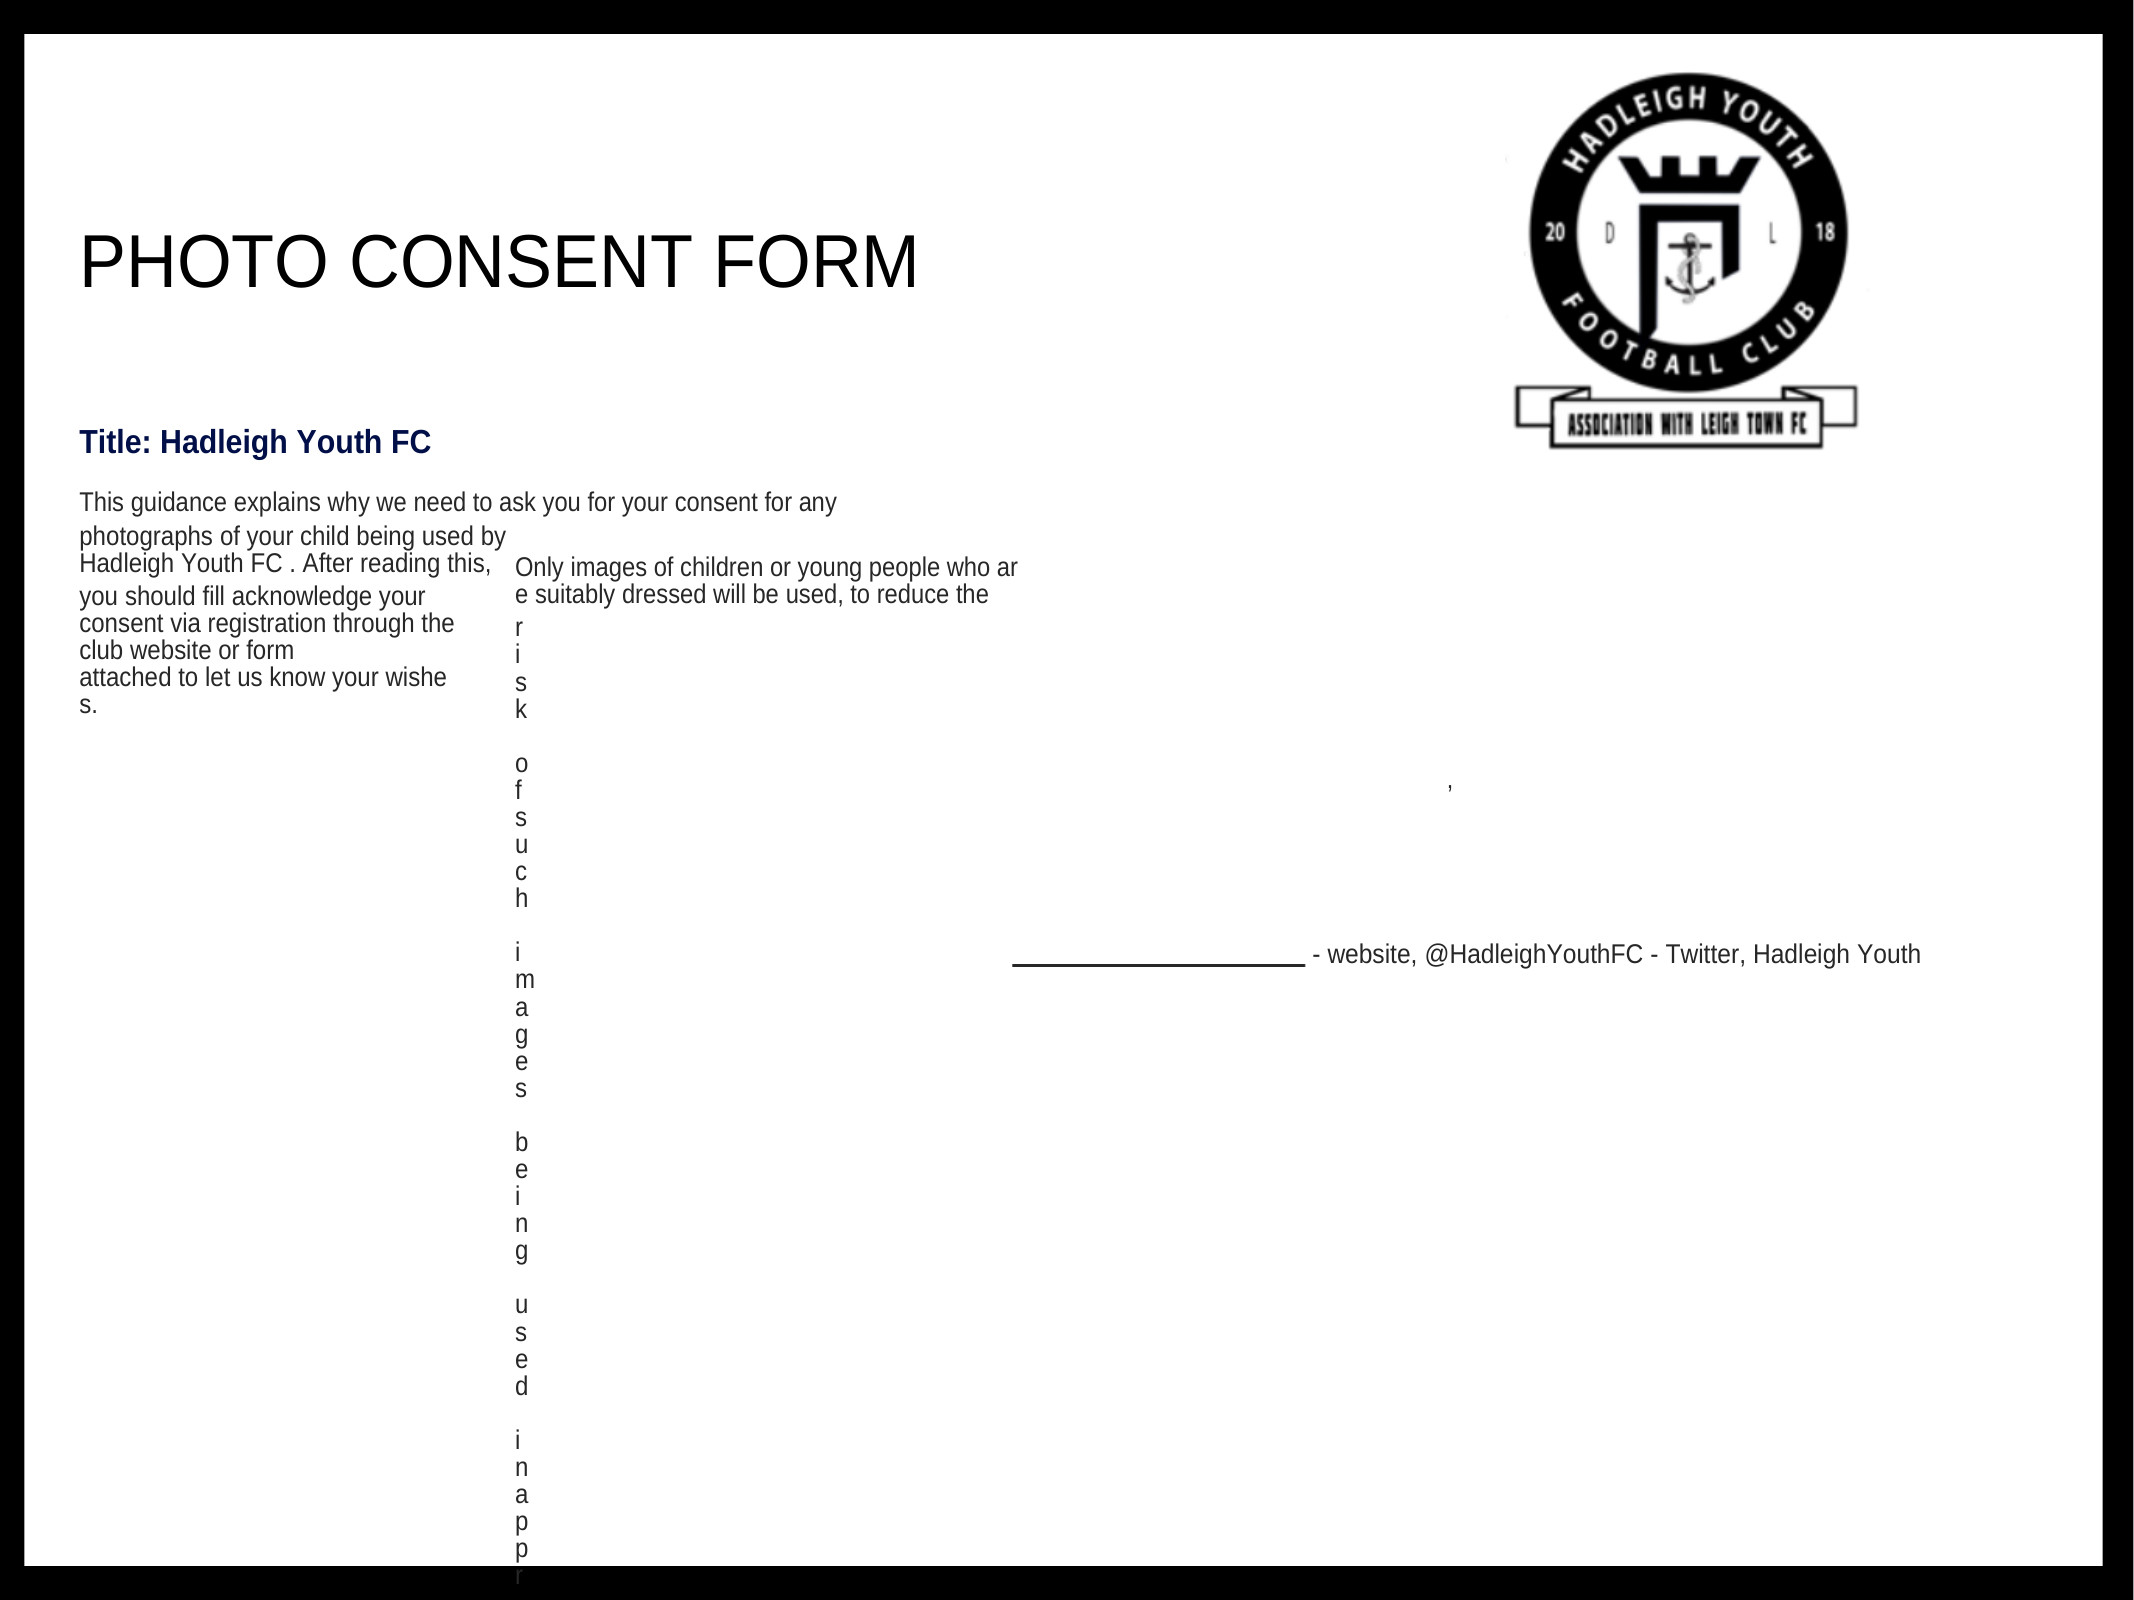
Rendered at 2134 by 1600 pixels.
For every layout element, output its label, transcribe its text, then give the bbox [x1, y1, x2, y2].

text you should ﬁll acknowledge your consent via registration through the club website or form attached to let us know your wishes. [79, 584, 457, 719]
picture [0, 0, 2134, 1600]
text This guidance explains why we need to ask you for your consent for any [79, 490, 1026, 517]
text Only images of children or young people who are suitably dressed will be used, to reduce the [515, 555, 1026, 609]
text photographs of your child being used by Hadleigh Youth FC . After reading this, [79, 523, 491, 578]
text Title: Hadleigh Youth FC [79, 427, 1026, 461]
text PHOTO CONSENT FORM [79, 228, 1026, 303]
